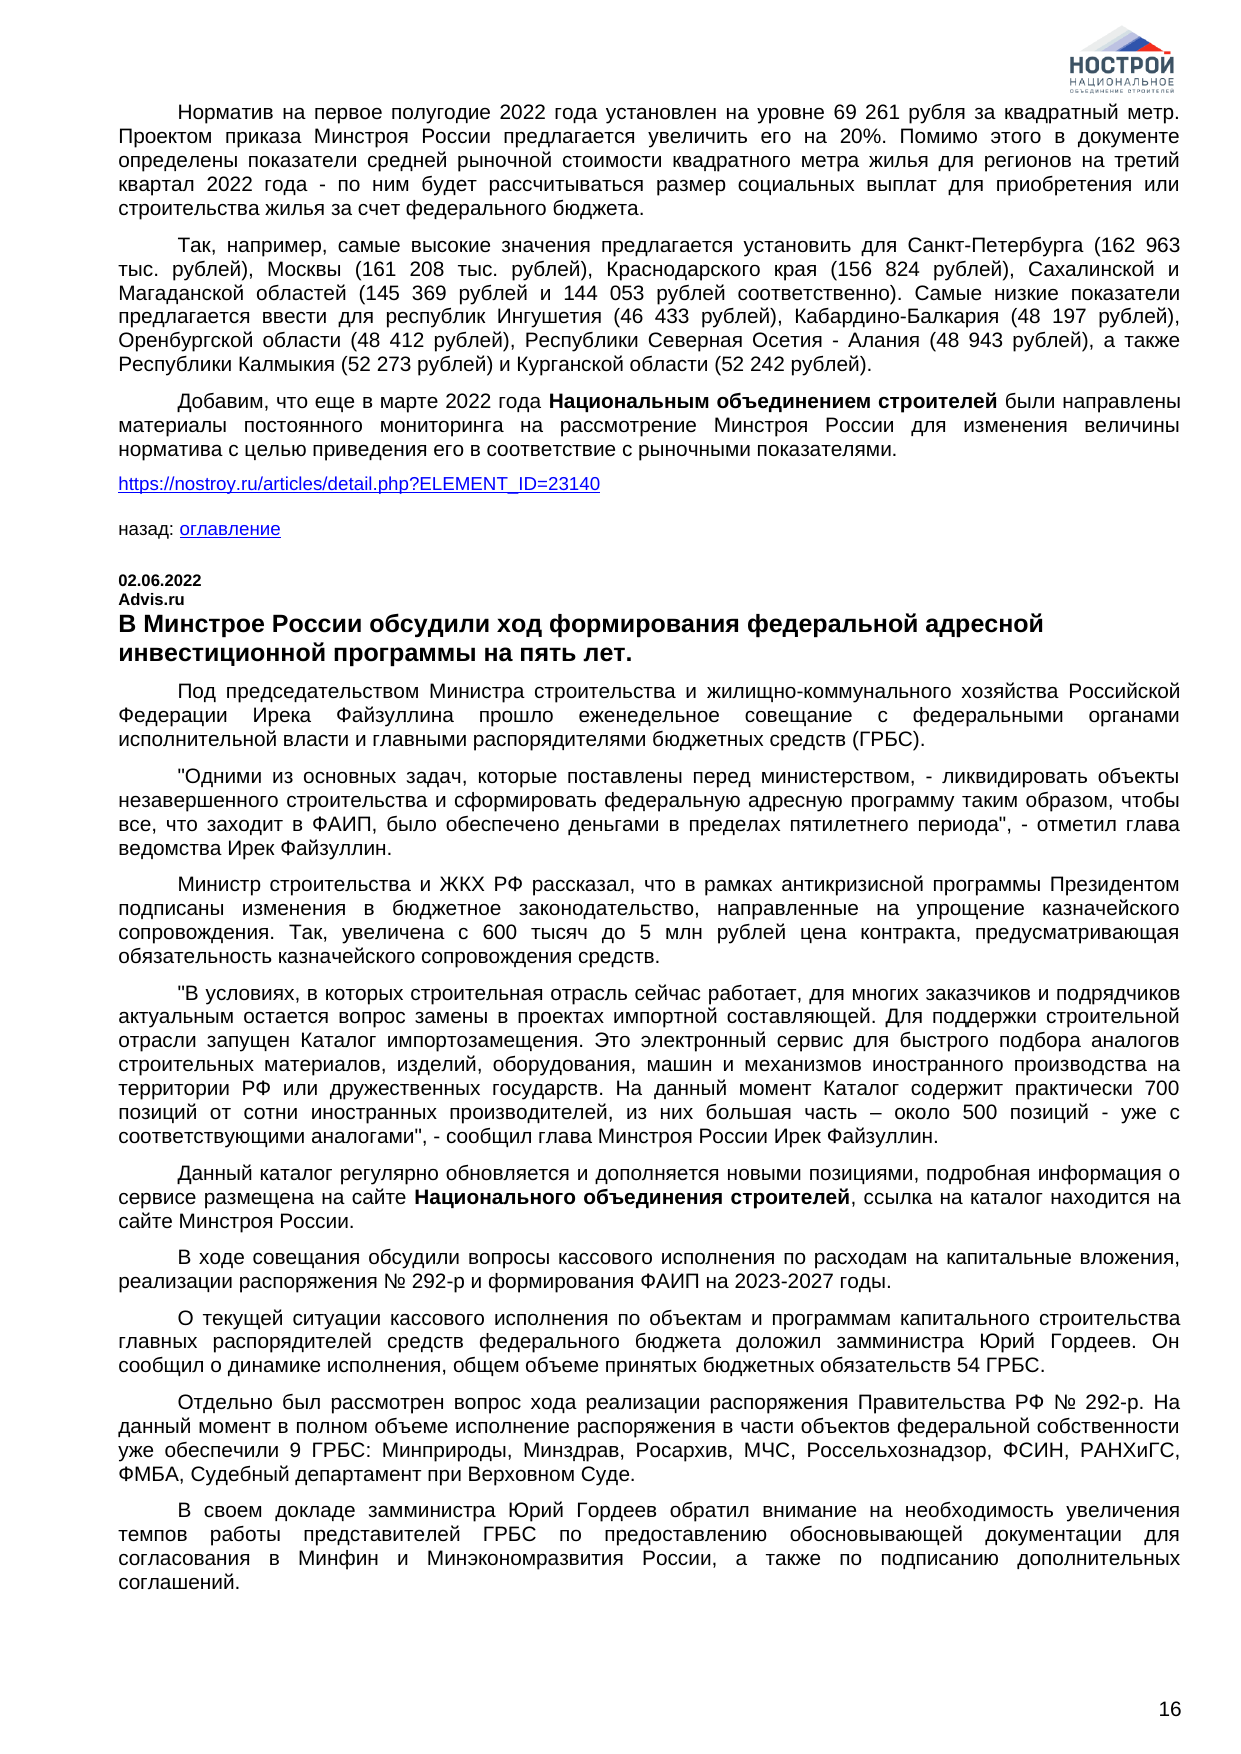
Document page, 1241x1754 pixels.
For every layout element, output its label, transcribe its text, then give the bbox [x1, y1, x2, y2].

text Так, например, самые высокие значения предлагается установить для Санкт-Петербурга (162 963 тыс. рублей), Москвы (161 208 тыс. рублей), Краснодарского края (156 824 рублей), Сахалинской и Магаданской областей (145 369 рублей и 144 053 рублей соответственно). Самые низкие показатели предлагается ввести для республик Ингушетия (46 433 рублей), Кабардино-Балкария (48 197 рублей), Оренбургской области (48 412 рублей), Республики Северная Осетия - Алания (48 943 рублей), а также Республики Калмыкия (52 273 рублей) и Курганской области (52 242 рублей). [118, 232, 1181, 376]
picture [1061, 17, 1180, 92]
text О текущей ситуации кассового исполнения по объектам и программам капитального строительства главных распорядителей средств федерального бюджета доложил замминистра Юрий Гордеев. Он сообщил о динамике исполнения, общем объеме принятых бюджетных обязательств 54 ГРБС. [118, 1305, 1181, 1377]
text Данный каталог регулярно обновляется и дополняется новыми позициями, подробная информация о сервисе размещена на сайте Национального объединения строителей, ссылка на каталог находится на сайте Минстроя России. [118, 1161, 1181, 1232]
text Под председательством Министра строительства и жилищно-коммунального хозяйства Российской Федерации Ирека Файзуллина прошло еженедельное совещание с федеральными органами исполнительной власти и главными распорядителями бюджетных средств (ГРБС). [118, 679, 1181, 751]
text Отдельно был рассмотрен вопрос хода реализации распоряжения Правительства РФ № 292-р. На данный момент в полном объеме исполнение распоряжения в части объектов федеральной собственности уже обеспечили 9 ГРБС: Минприроды, Минздрав, Росархив, МЧС, Россельхознадзор, ФСИН, РАНХиГС, ФМБА, Судебный департамент при Верховном Суде. [118, 1390, 1181, 1486]
text "Одними из основных задач, которые поставлены перед министерством, - ликвидировать объекты незавершенного строительства и сформировать федеральную адресную программу таким образом, чтобы все, что заходит в ФАИП, было обеспечено деньгами в пределах пятилетнего периода", - отметил глава ведомства Ирек Файзуллин. [118, 764, 1181, 859]
text "В условиях, в которых строительная отрасль сейчас работает, для многих заказчиков и подрядчиков актуальным остается вопрос замены в проектах импортной составляющей. Для поддержки строительной отрасли запущен Каталог импортозамещения. Это электронный сервис для быстрого подбора аналогов строительных материалов, изделий, оборудования, машин и механизмов иностранного производства на территории РФ или дружественных государств. На данный момент Каталог содержит практически 700 позиций от сотни иностранных производителей, из них большая часть – около 500 позиций - уже с соответствующими аналогами", - сообщил глава Минстроя России Ирек Файзуллин. [118, 980, 1181, 1148]
text Норматив на первое полугодие 2022 года установлен на уровне 69 261 рубля за квадратный метр. Проектом приказа Минстроя России предлагается увеличить его на 20%. Помимо этого в документе определены показатели средней рыночной стоимости квадратного метра жилья для регионов на третий квартал 2022 года - по ним будет рассчитываться размер социальных выплат для приобретения или строительства жилья за счет федерального бюджета. [118, 100, 1181, 220]
text Министр строительства и ЖКХ РФ рассказал, что в рамках антикризисной программы Президентом подписаны изменения в бюджетное законодательство, направленные на упрощение казначейского сопровождения. Так, увеличена с 600 тысяч до 5 млн рублей цена контракта, предусматривающая обязательность казначейского сопровождения средств. [118, 872, 1181, 968]
text В ходе совещания обсудили вопросы кассового исполнения по расходам на капитальные вложения, реализации распоряжения № 292-р и формирования ФАИП на 2023-2027 годы. [118, 1245, 1181, 1293]
text В своем докладе замминистра Юрий Гордеев обратил внимание на необходимость увеличения темпов работы представителей ГРБС по предоставлению обосновывающей документации для согласования в Минфин и Минэкономразвития России, а также по подписанию дополнительных соглашений. [118, 1498, 1181, 1594]
text назад: оглавление [118, 518, 1181, 539]
subtitle 02.06.2022 Advis.ru В Минстрое России обсудили ход формирования федеральной адресной инвестиционной программы на пять лет. [118, 571, 1181, 667]
text Добавим, что еще в марте 2022 года Национальным объединением строителей были направлены материалы постоянного мониторинга на рассмотрение Минстроя России для изменения величины норматива с целью приведения его в соответствие с рыночными показателями. [118, 389, 1181, 461]
text https://nostroy.ru/articles/detail.php?ELEMENT_ID=23140 [118, 473, 1181, 494]
